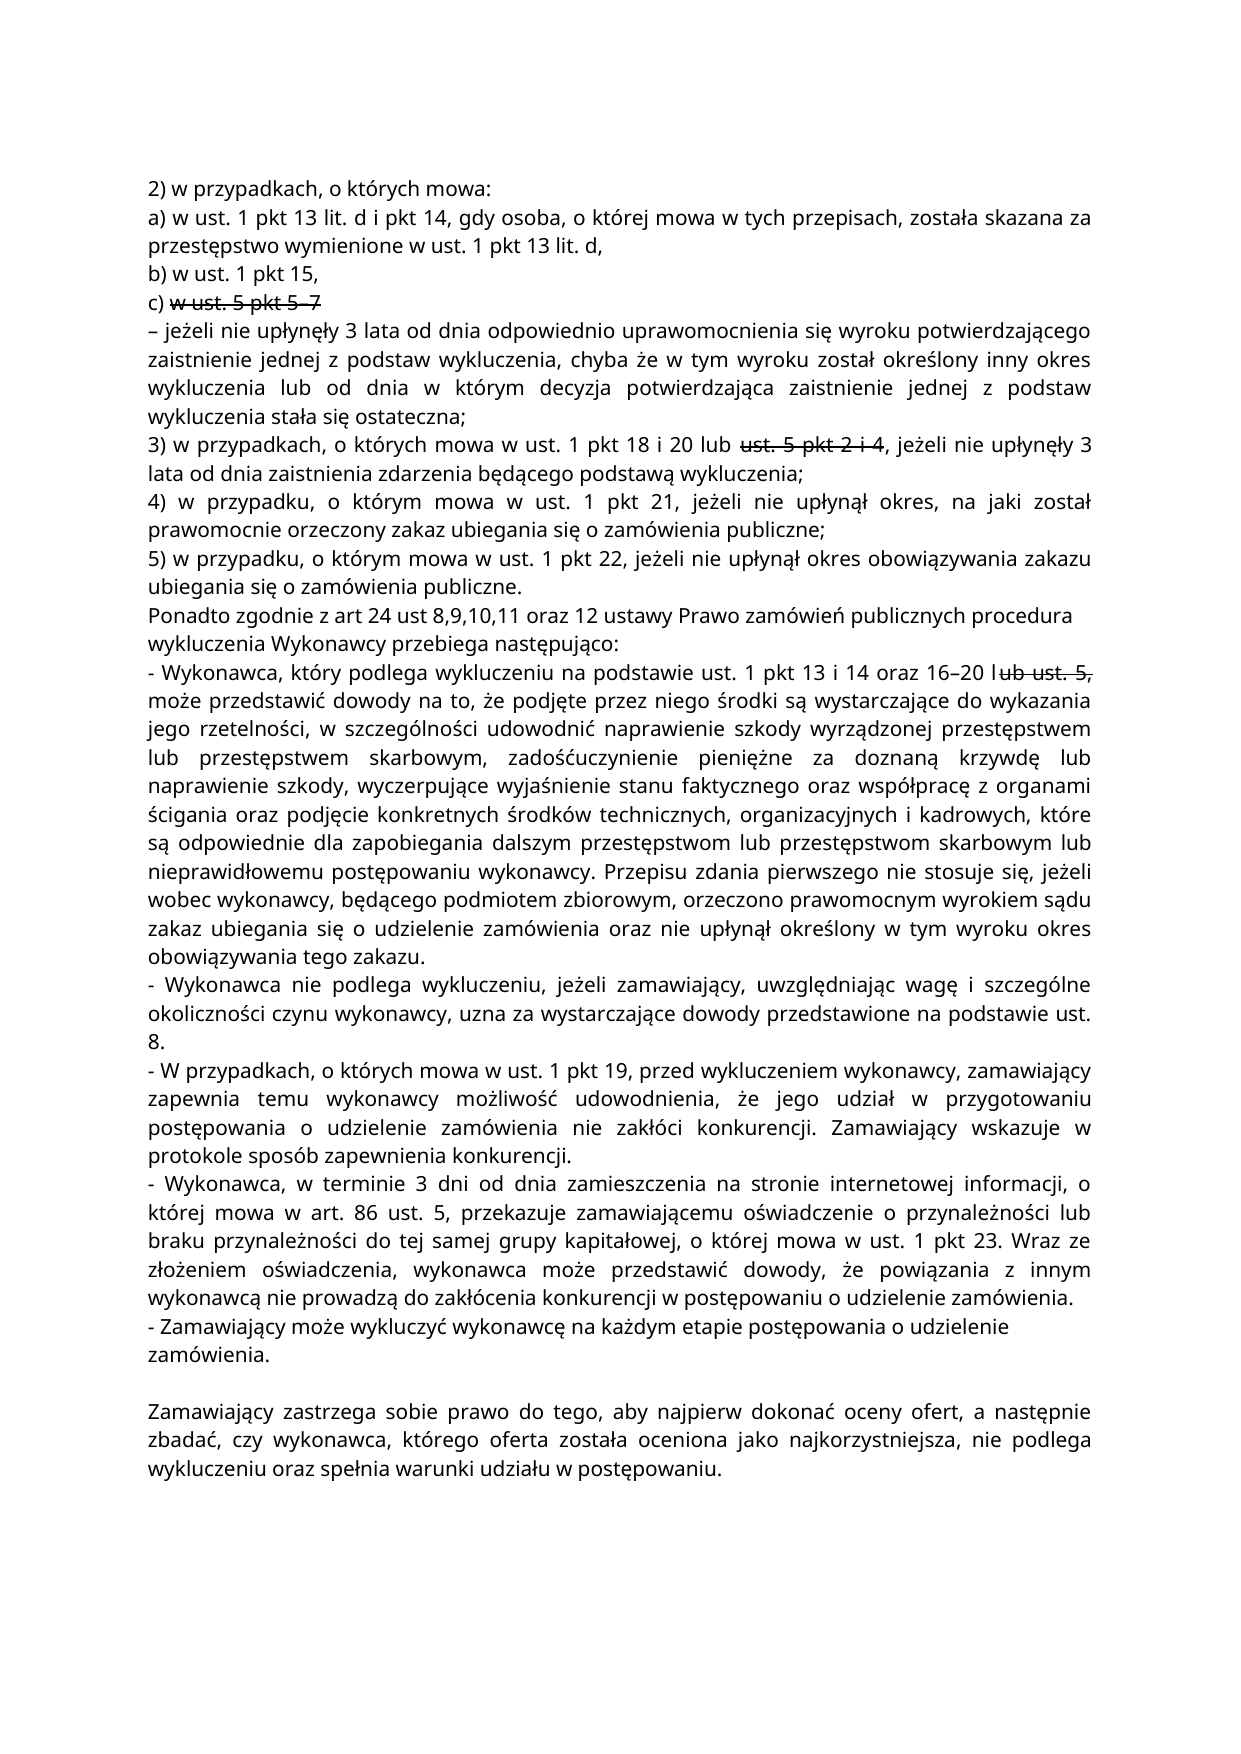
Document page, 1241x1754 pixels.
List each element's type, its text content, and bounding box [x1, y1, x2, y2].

text a) w ust. 1 pkt 13 lit. d i pkt 14, gdy osoba, o której mowa w tych przepisach, została skazana za przestępstwo wymienione w ust. 1 pkt 13 lit. d, [148, 203, 1093, 259]
text - Zamawiający może wykluczyć wykonawcę na każdym etapie postępowania o udzielenie zamówienia. [148, 1312, 1093, 1369]
text 3) w przypadkach, o których mowa w ust. 1 pkt 18 i 20 lub ust. 5 pkt 2 i 4, jeżeli nie upłynęły 3 lata od dnia zaistnienia zdarzenia będącego podstawą wykluczenia; [148, 430, 1093, 487]
text - Wykonawca, w terminie 3 dni od dnia zamieszczenia na stronie internetowej informacji, o której mowa w art. 86 ust. 5, przekazuje zamawiającemu oświadczenie o przynależności lub braku przynależności do tej samej grupy kapitałowej, o której mowa w ust. 1 pkt 23. Wraz ze złożeniem oświadczenia, wykonawca może przedstawić dowody, że powiązania z innym wykonawcą nie prowadzą do zakłócenia konkurencji w postępowaniu o udzielenie zamówienia. [148, 1169, 1093, 1312]
text Ponadto zgodnie z art 24 ust 8,9,10,11 oraz 12 ustawy Prawo zamówień publicznych procedura wykluczenia Wykonawcy przebiega następująco: [148, 601, 1093, 658]
text b) w ust. 1 pkt 15, [148, 259, 1093, 288]
text Zamawiający zastrzega sobie prawo do tego, aby najpierw dokonać oceny ofert, a następnie zbadać, czy wykonawca, którego oferta została oceniona jako najkorzystniejsza, nie podlega wykluczeniu oraz spełnia warunki udziału w postępowaniu. [148, 1397, 1093, 1482]
text - Wykonawca, który podlega wykluczeniu na podstawie ust. 1 pkt 13 i 14 oraz 16–20 lub ust. 5, może przedstawić dowody na to, że podjęte przez niego środki są wystarczające do wykazania jego rzetelności, w szczególności udowodnić naprawienie szkody wyrządzonej przestępstwem lub przestępstwem skarbowym, zadośćuczynienie pieniężne za doznaną krzywdę lub naprawienie szkody, wyczerpujące wyjaśnienie stanu faktycznego oraz współpracę z organami ścigania oraz podjęcie konkretnych środków technicznych, organizacyjnych i kadrowych, które są odpowiednie dla zapobiegania dalszym przestępstwom lub przestępstwom skarbowym lub nieprawidłowemu postępowaniu wykonawcy. Przepisu zdania pierwszego nie stosuje się, jeżeli wobec wykonawcy, będącego podmiotem zbiorowym, orzeczono prawomocnym wyrokiem sądu zakaz ubiegania się o udzielenie zamówienia oraz nie upłynął określony w tym wyroku okres obowiązywania tego zakazu. [148, 658, 1093, 971]
text 5) w przypadku, o którym mowa w ust. 1 pkt 22, jeżeli nie upłynął okres obowiązywania zakazu ubiegania się o zamówienia publiczne. [148, 544, 1093, 601]
text c) w ust. 5 pkt 5–7 [148, 288, 1093, 316]
text - W przypadkach, o których mowa w ust. 1 pkt 19, przed wykluczeniem wykonawcy, zamawiający zapewnia temu wykonawcy możliwość udowodnienia, że jego udział w przygotowaniu postępowania o udzielenie zamówienia nie zakłóci konkurencji. Zamawiający wskazuje w protokole sposób zapewnienia konkurencji. [148, 1056, 1093, 1169]
text 2) w przypadkach, o których mowa: [148, 174, 1093, 203]
text - Wykonawca nie podlega wykluczeniu, jeżeli zamawiający, uwzględniając wagę i szczególne okoliczności czynu wykonawcy, uzna za wystarczające dowody przedstawione na podstawie ust. 8. [148, 971, 1093, 1056]
text 4) w przypadku, o którym mowa w ust. 1 pkt 21, jeżeli nie upłynął okres, na jaki został prawomocnie orzeczony zakaz ubiegania się o zamówienia publiczne; [148, 487, 1093, 544]
text – jeżeli nie upłynęły 3 lata od dnia odpowiednio uprawomocnienia się wyroku potwierdzającego zaistnienie jednej z podstaw wykluczenia, chyba że w tym wyroku został określony inny okres wykluczenia lub od dnia w którym decyzja potwierdzająca zaistnienie jednej z podstaw wykluczenia stała się ostateczna; [148, 316, 1093, 430]
